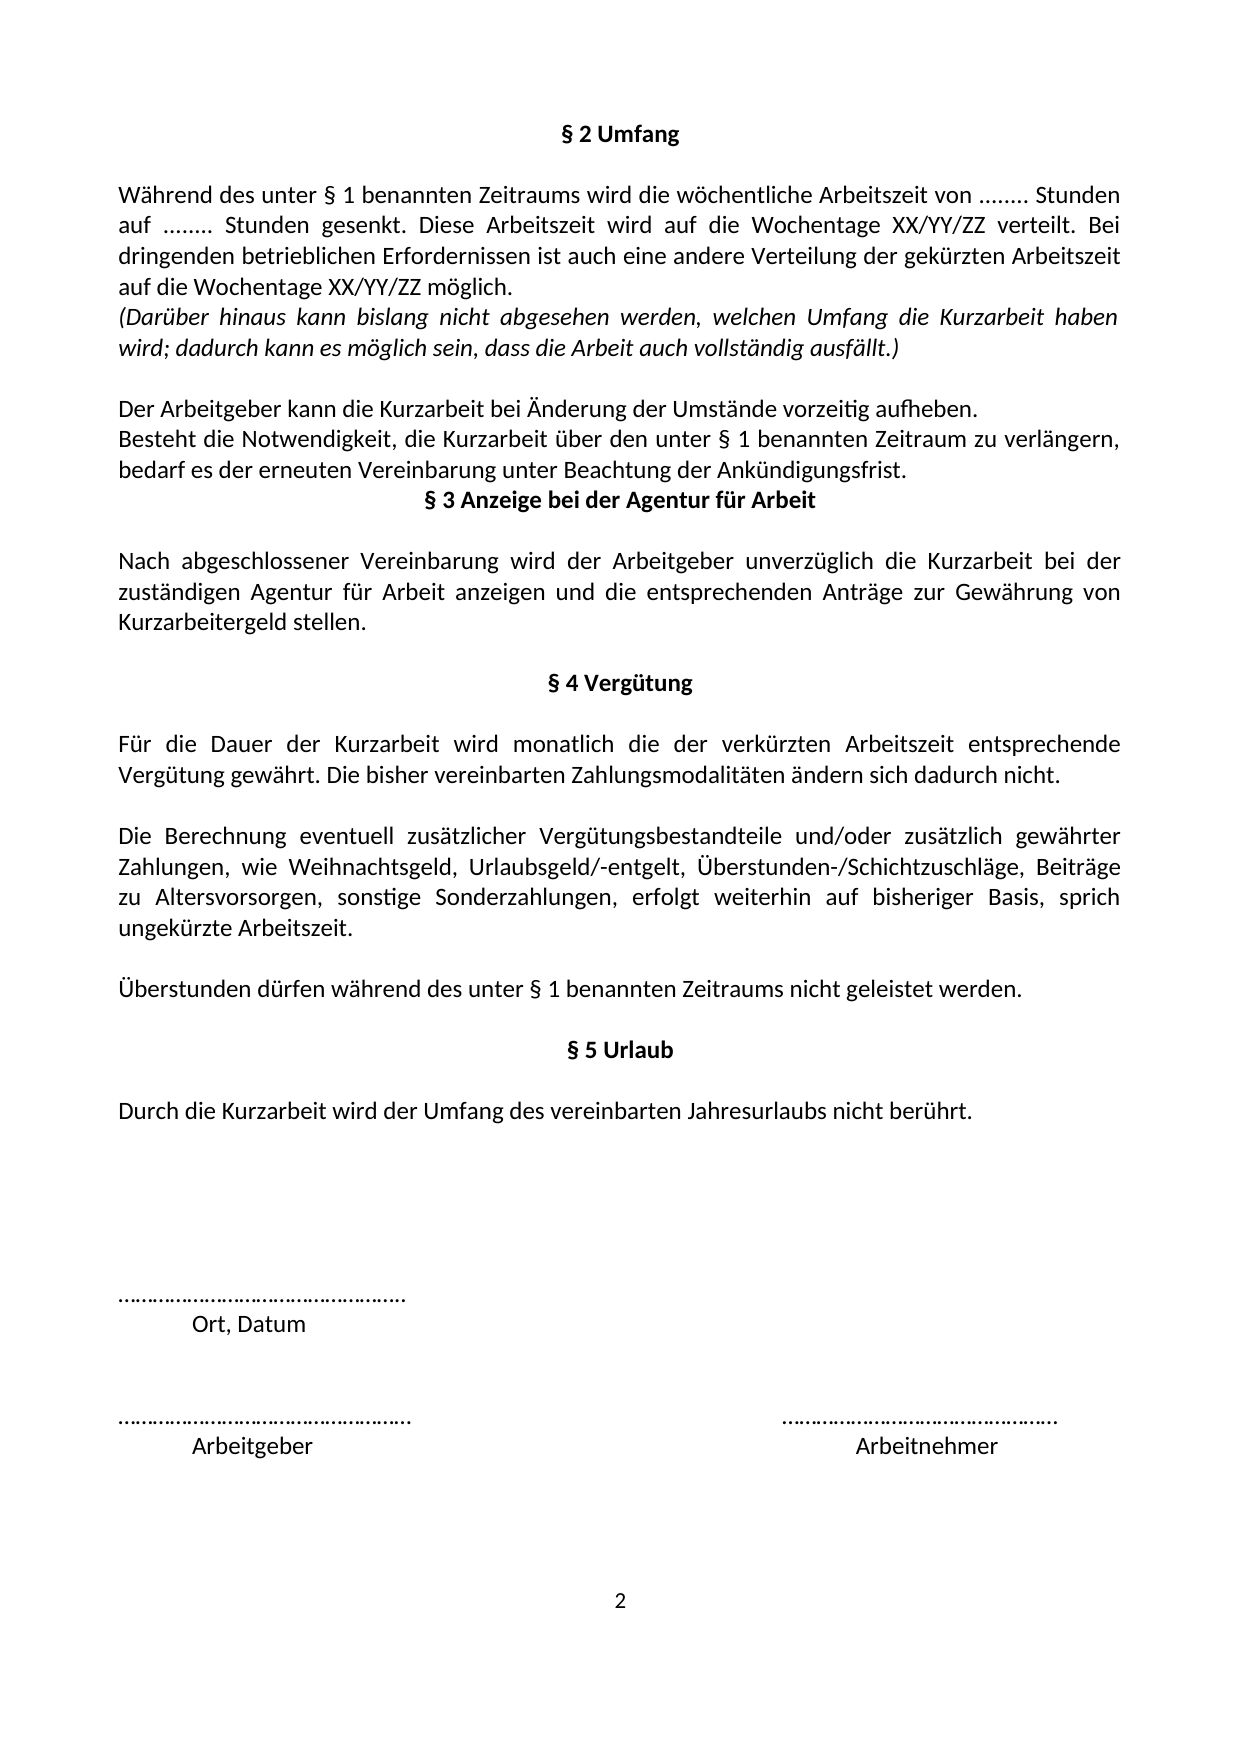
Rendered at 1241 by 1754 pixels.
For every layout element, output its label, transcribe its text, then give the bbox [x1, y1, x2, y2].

text Die Berechnung eventuell zusätzlicher Vergütungsbestandteile und/oder zusätzlich gewährter Zahlungen, wie Weihnachtsgeld, Urlaubsgeld/-entgelt, Überstunden-/Schichtzuschläge, Beiträge zu Altersvorsorgen, sonstige Sonderzahlungen, erfolgt weiterhin auf bisheriger Basis, sprich ungekürzte Arbeitszeit. [118, 820, 1122, 942]
text (Darüber hinaus kann bislang nicht abgesehen werden, welchen Umfang die Kurzarbeit haben wird; dadurch kann es möglich sein, dass die Arbeit auch vollständig ausfällt.) [118, 301, 1122, 362]
text Der Arbeitgeber kann die Kurzarbeit bei Änderung der Umstände vorzeitig aufheben. [118, 393, 1122, 423]
text Überstunden dürfen während des unter § 1 benannten Zeitraums nicht geleistet werden. [118, 973, 1122, 1003]
text ………………………………………….. [118, 1278, 1122, 1308]
text …………………………………………… ………………………………………… [118, 1400, 1122, 1431]
text Durch die Kurzarbeit wird der Umfang des vereinbarten Jahresurlaubs nicht berührt. [118, 1095, 1122, 1125]
text § 4 Vergütung [118, 667, 1122, 698]
text Besteht die Notwendigkeit, die Kurzarbeit über den unter § 1 benannten Zeitraum zu verlängern, bedarf es der erneuten Vereinbarung unter Beachtung der Ankündigungsfrist. [118, 423, 1122, 484]
text § 3 Anzeige bei der Agentur für Arbeit [118, 484, 1122, 515]
text § 2 Umfang [118, 118, 1122, 149]
text Für die Dauer der Kurzarbeit wird monatlich die der verkürzten Arbeitszeit entsprechende Vergütung gewährt. Die bisher vereinbarten Zahlungsmodalitäten ändern sich dadurch nicht. [118, 728, 1122, 789]
text Arbeitgeber Arbeitnehmer [118, 1431, 1122, 1461]
text § 5 Urlaub [118, 1034, 1122, 1064]
text Während des unter § 1 benannten Zeitraums wird die wöchentliche Arbeitszeit von ........ Stunden auf ........ Stunden gesenkt. Diese Arbeitszeit wird auf die Wochentage XX/YY/ZZ verteilt. Bei dringenden betrieblichen Erfordernissen ist auch eine andere Verteilung der gekürzten Arbeitszeit auf die Wochentage XX/YY/ZZ möglich. [118, 179, 1122, 301]
text Nach abgeschlossener Vereinbarung wird der Arbeitgeber unverzüglich die Kurzarbeit bei der zuständigen Agentur für Arbeit anzeigen und die entsprechenden Anträge zur Gewährung von Kurzarbeitergeld stellen. [118, 545, 1122, 637]
text Ort, Datum [118, 1308, 1122, 1339]
